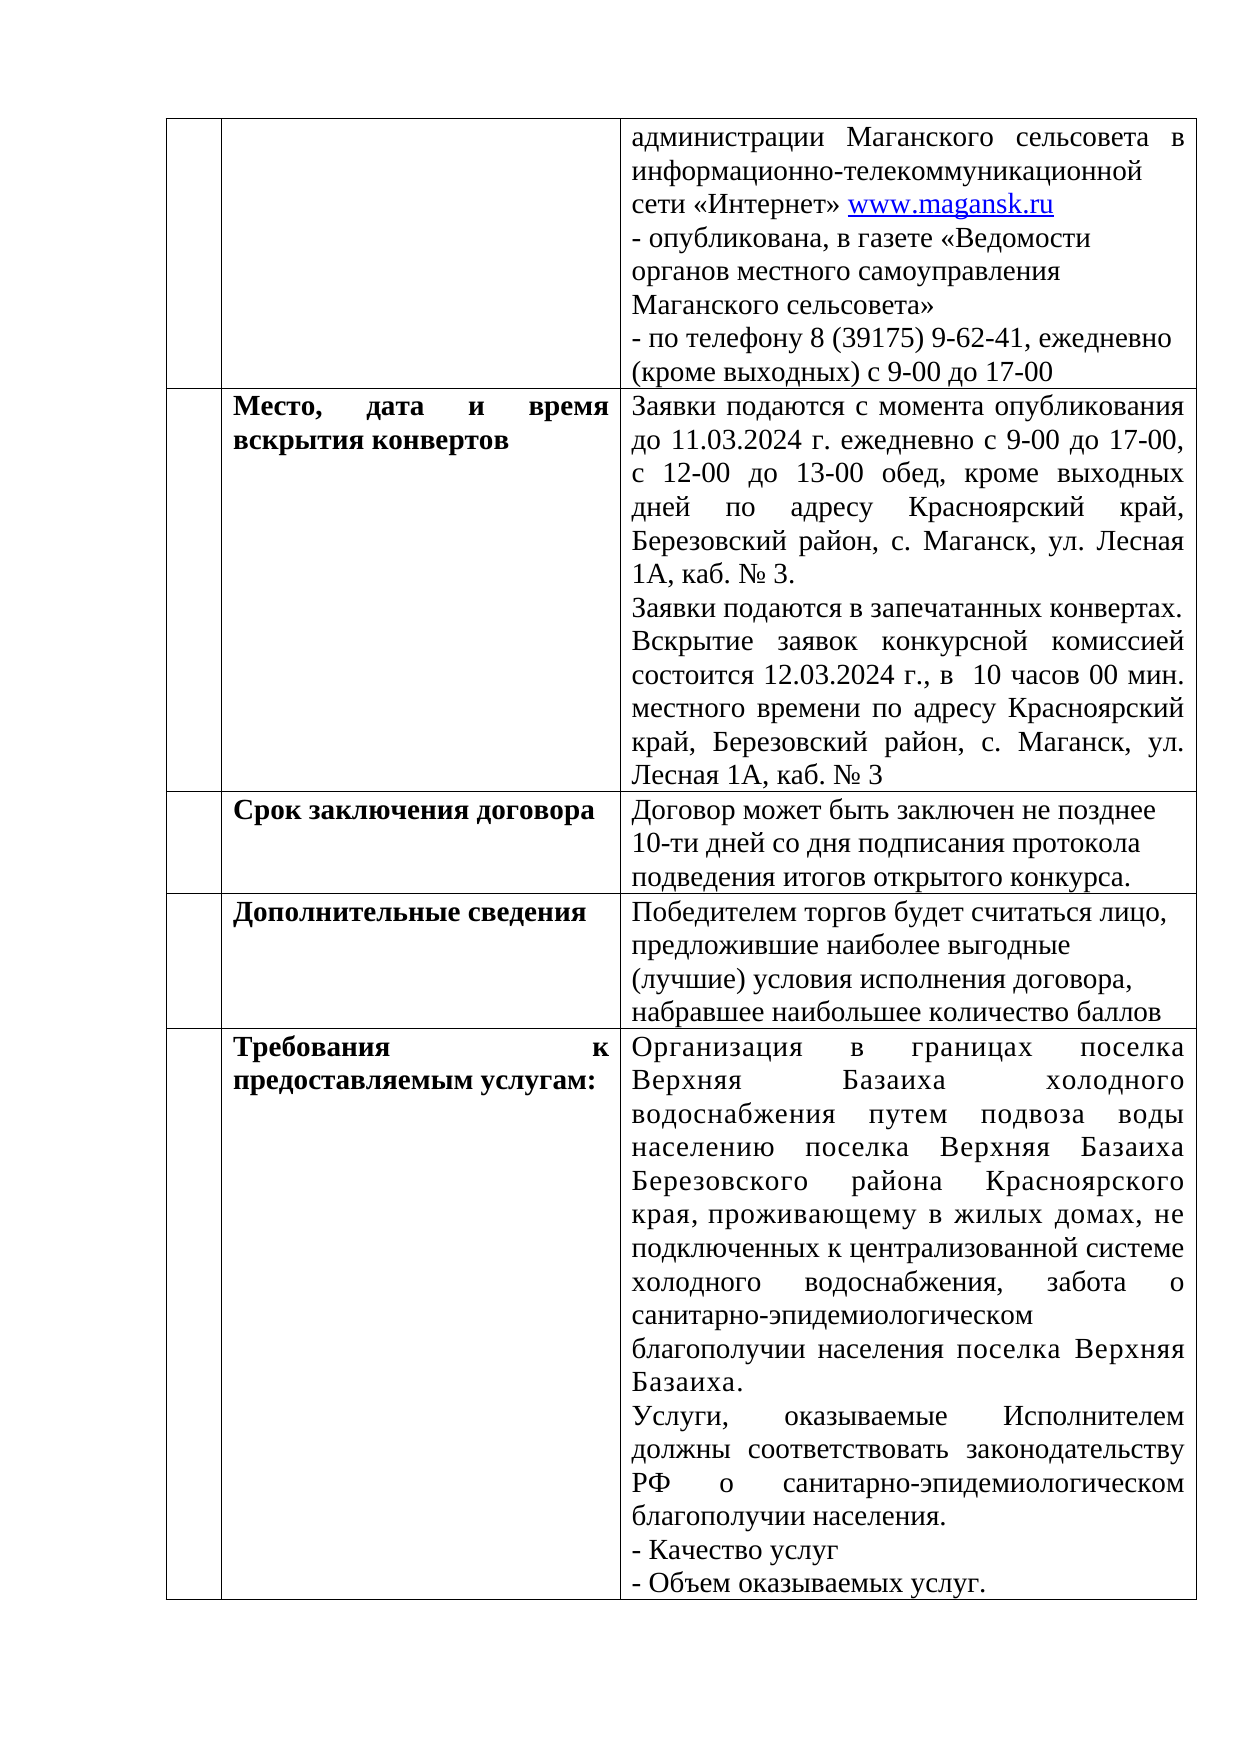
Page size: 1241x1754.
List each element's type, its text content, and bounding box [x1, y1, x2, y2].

table_cell Организация в границах поселка Верхняя Базаиха холодного водоснабжения путем подвоза воды населению поселка Верхняя Базаиха Березовского района Красноярского края, проживающему в жилых домах, не подключенных к централизованной системе холодного водоснабжения, забота о санитарно-эпидемиологическом благополучии населения поселка Верхняя Базаиха. Услуги, оказываемые Исполнителем должны соответствовать законодательству РФ о санитарно-эпидемиологическом благополучии населения. - Качество услуг - Объем оказываемых услуг. [621, 1029, 1196, 1599]
table_cell [167, 1029, 221, 1599]
table_cell Заявки подаются с момента опубликования до 11.03.2024 г. ежедневно с 9-00 до 17-00, с 12-00 до 13-00 обед, кроме выходных дней по адресу Красноярский край, Березовский район, с. Маганск, ул. Лесная 1А, каб. № 3. Заявки подаются в запечатанных конвертах. Вскрытие заявок конкурсной комиссией состоится 12.03.2024 г., в 10 часов 00 мин. местного времени по адресу Красноярский край, Березовский район, с. Маганск, ул. Лесная 1А, каб. № 3 [621, 389, 1196, 791]
table_cell Договор может быть заключен не позднее 10-ти дней со дня подписания протокола подведения итогов открытого конкурса. [621, 792, 1196, 893]
table_cell [167, 389, 221, 791]
table_cell [167, 792, 221, 893]
table_cell Дополнительные сведения [222, 894, 620, 1028]
table_cell Требования к предоставляемым услугам: [222, 1029, 620, 1599]
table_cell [621, 119, 1196, 387]
table_cell [167, 119, 221, 387]
table_cell Место, дата и время вскрытия конвертов [222, 389, 620, 791]
table_cell Срок заключения договора [222, 792, 620, 893]
table_cell Победителем торгов будет считаться лицо, предложившие наиболее выгодные (лучшие) условия исполнения договора, набравшее наибольшее количество баллов [621, 894, 1196, 1028]
table_cell [167, 894, 221, 1028]
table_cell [222, 119, 620, 387]
